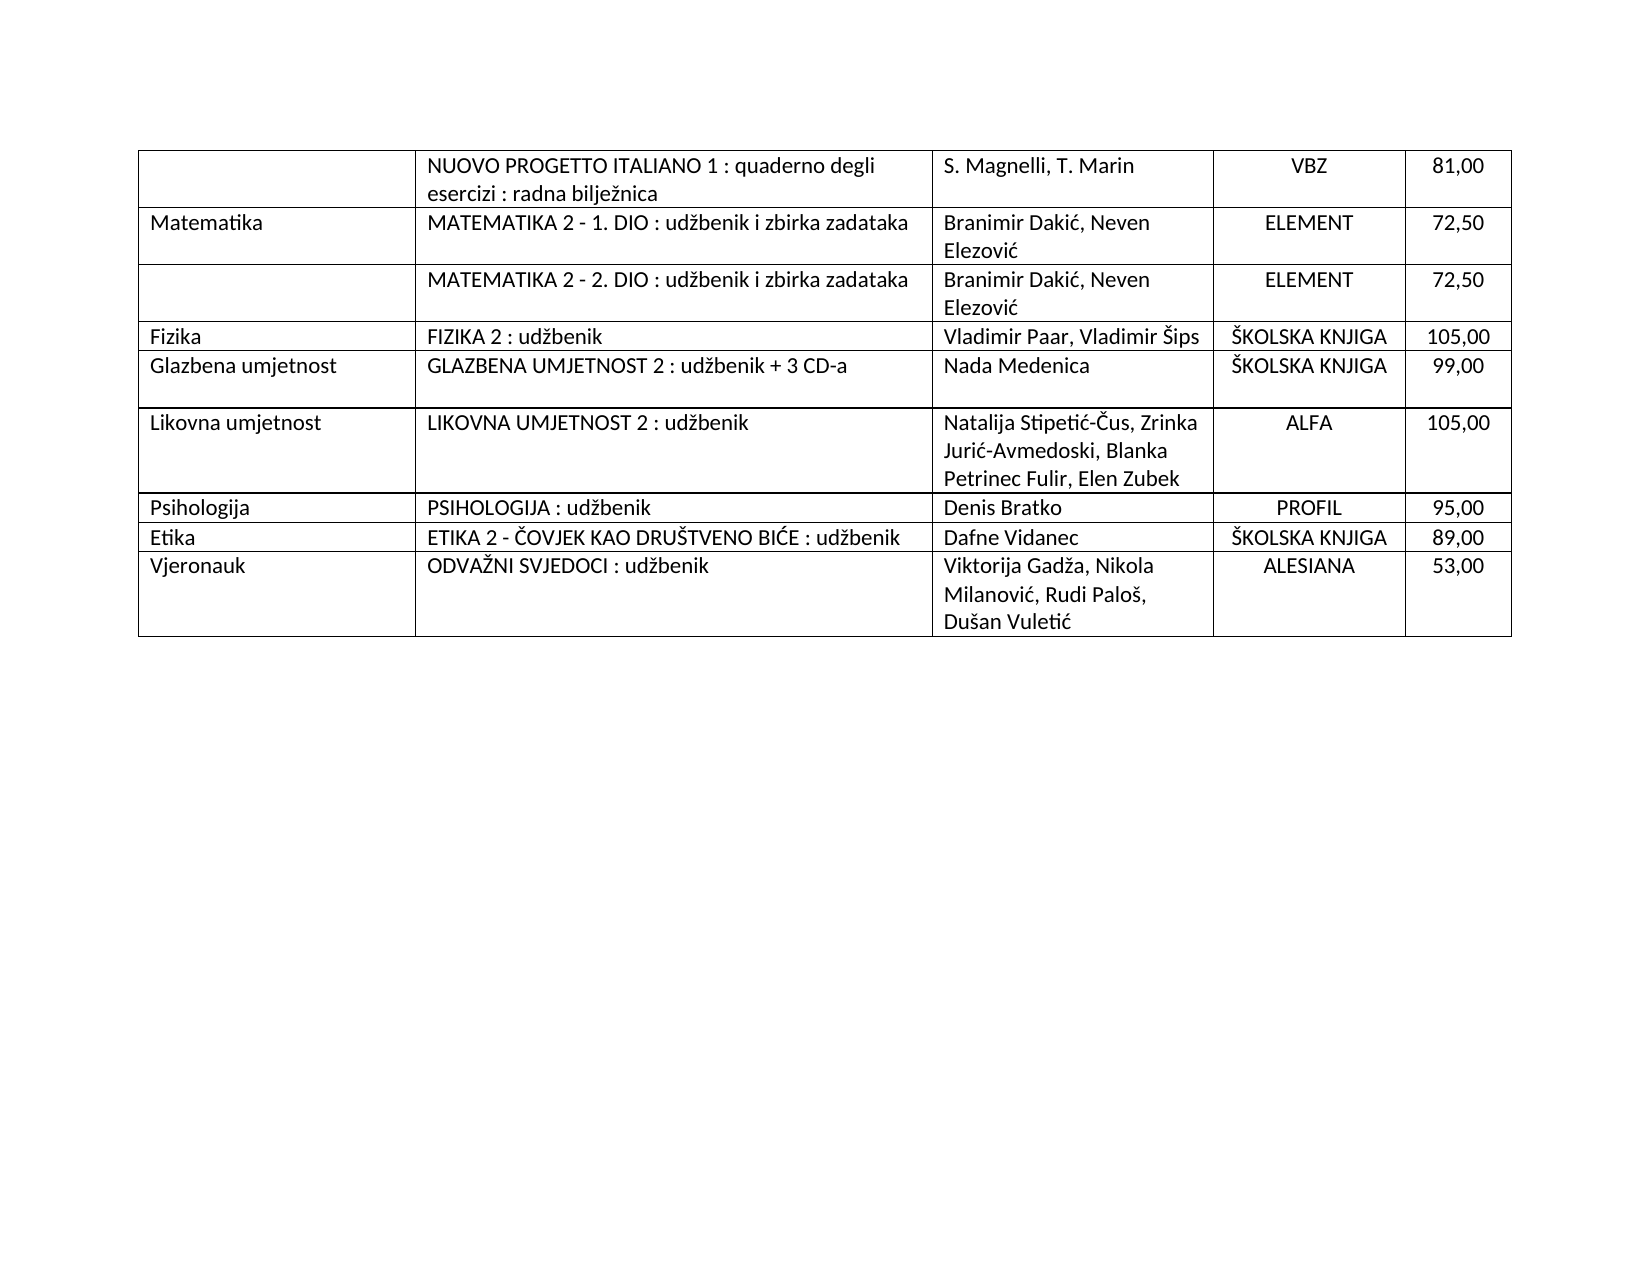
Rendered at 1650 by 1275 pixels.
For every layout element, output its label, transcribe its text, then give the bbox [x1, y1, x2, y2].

table_cell 72,50 [1406, 265, 1511, 321]
table_cell Dafne Vidanec [933, 523, 1213, 551]
table_cell MATEMATIKA 2 - 1. DIO : udžbenik i zbirka zadataka [416, 208, 932, 264]
table_cell 105,00 [1406, 322, 1511, 350]
table_cell 95,00 [1406, 494, 1511, 522]
table_cell GLAZBENA UMJETNOST 2 : udžbenik + 3 CD-a [416, 351, 932, 407]
table_cell Etika [139, 523, 415, 551]
table_cell ALESIANA [1214, 552, 1405, 636]
table_cell ELEMENT [1214, 208, 1405, 264]
table_cell Nada Medenica [933, 351, 1213, 407]
table_cell [139, 151, 415, 207]
table_cell Glazbena umjetnost [139, 351, 415, 407]
table_cell Branimir Dakić, Neven Elezović [933, 208, 1213, 264]
table_cell PROFIL [1214, 494, 1405, 522]
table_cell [933, 151, 1213, 207]
table_cell Branimir Dakić, Neven Elezović [933, 265, 1213, 321]
table_cell Vladimir Paar, Vladimir Šips [933, 322, 1213, 350]
table_cell Matematika [139, 208, 415, 264]
table_cell 105,00 [1406, 409, 1511, 492]
table_cell Likovna umjetnost [139, 409, 415, 492]
table_cell Psihologija [139, 494, 415, 522]
table_cell LIKOVNA UMJETNOST 2 : udžbenik [416, 409, 932, 492]
table_cell Viktorija Gadža, Nikola Milanović, Rudi Paloš, Dušan Vuletić [933, 552, 1213, 636]
table_cell MATEMATIKA 2 - 2. DIO : udžbenik i zbirka zadataka [416, 265, 932, 321]
table_cell ELEMENT [1214, 265, 1405, 321]
table_cell ALFA [1214, 409, 1405, 492]
table_cell 99,00 [1406, 351, 1511, 407]
table_cell Vjeronauk [139, 552, 415, 636]
table_cell ODVAŽNI SVJEDOCI : udžbenik [416, 552, 932, 636]
table_cell PSIHOLOGIJA : udžbenik [416, 494, 932, 522]
table_cell ŠKOLSKA KNJIGA [1214, 523, 1405, 551]
table_cell FIZIKA 2 : udžbenik [416, 322, 932, 350]
table_cell ETIKA 2 - ČOVJEK KAO DRUŠTVENO BIĆE : udžbenik [416, 523, 932, 551]
table_cell 53,00 [1406, 552, 1511, 636]
table_cell Fizika [139, 322, 415, 350]
table_cell 81,00 [1406, 151, 1511, 207]
table_cell NUOVO PROGETTO ITALIANO 1 : quaderno degli esercizi : radna bilježnica [416, 151, 932, 207]
table_cell ŠKOLSKA KNJIGA [1214, 351, 1405, 407]
table_cell VBZ [1214, 151, 1405, 207]
table_cell Natalija Stipetić-Čus, Zrinka Jurić-Avmedoski, Blanka Petrinec Fulir, Elen Zubek [933, 409, 1213, 492]
table_cell ŠKOLSKA KNJIGA [1214, 322, 1405, 350]
table_cell 72,50 [1406, 208, 1511, 264]
table_cell 89,00 [1406, 523, 1511, 551]
table_cell [139, 265, 415, 321]
table_cell Denis Bratko [933, 494, 1213, 522]
